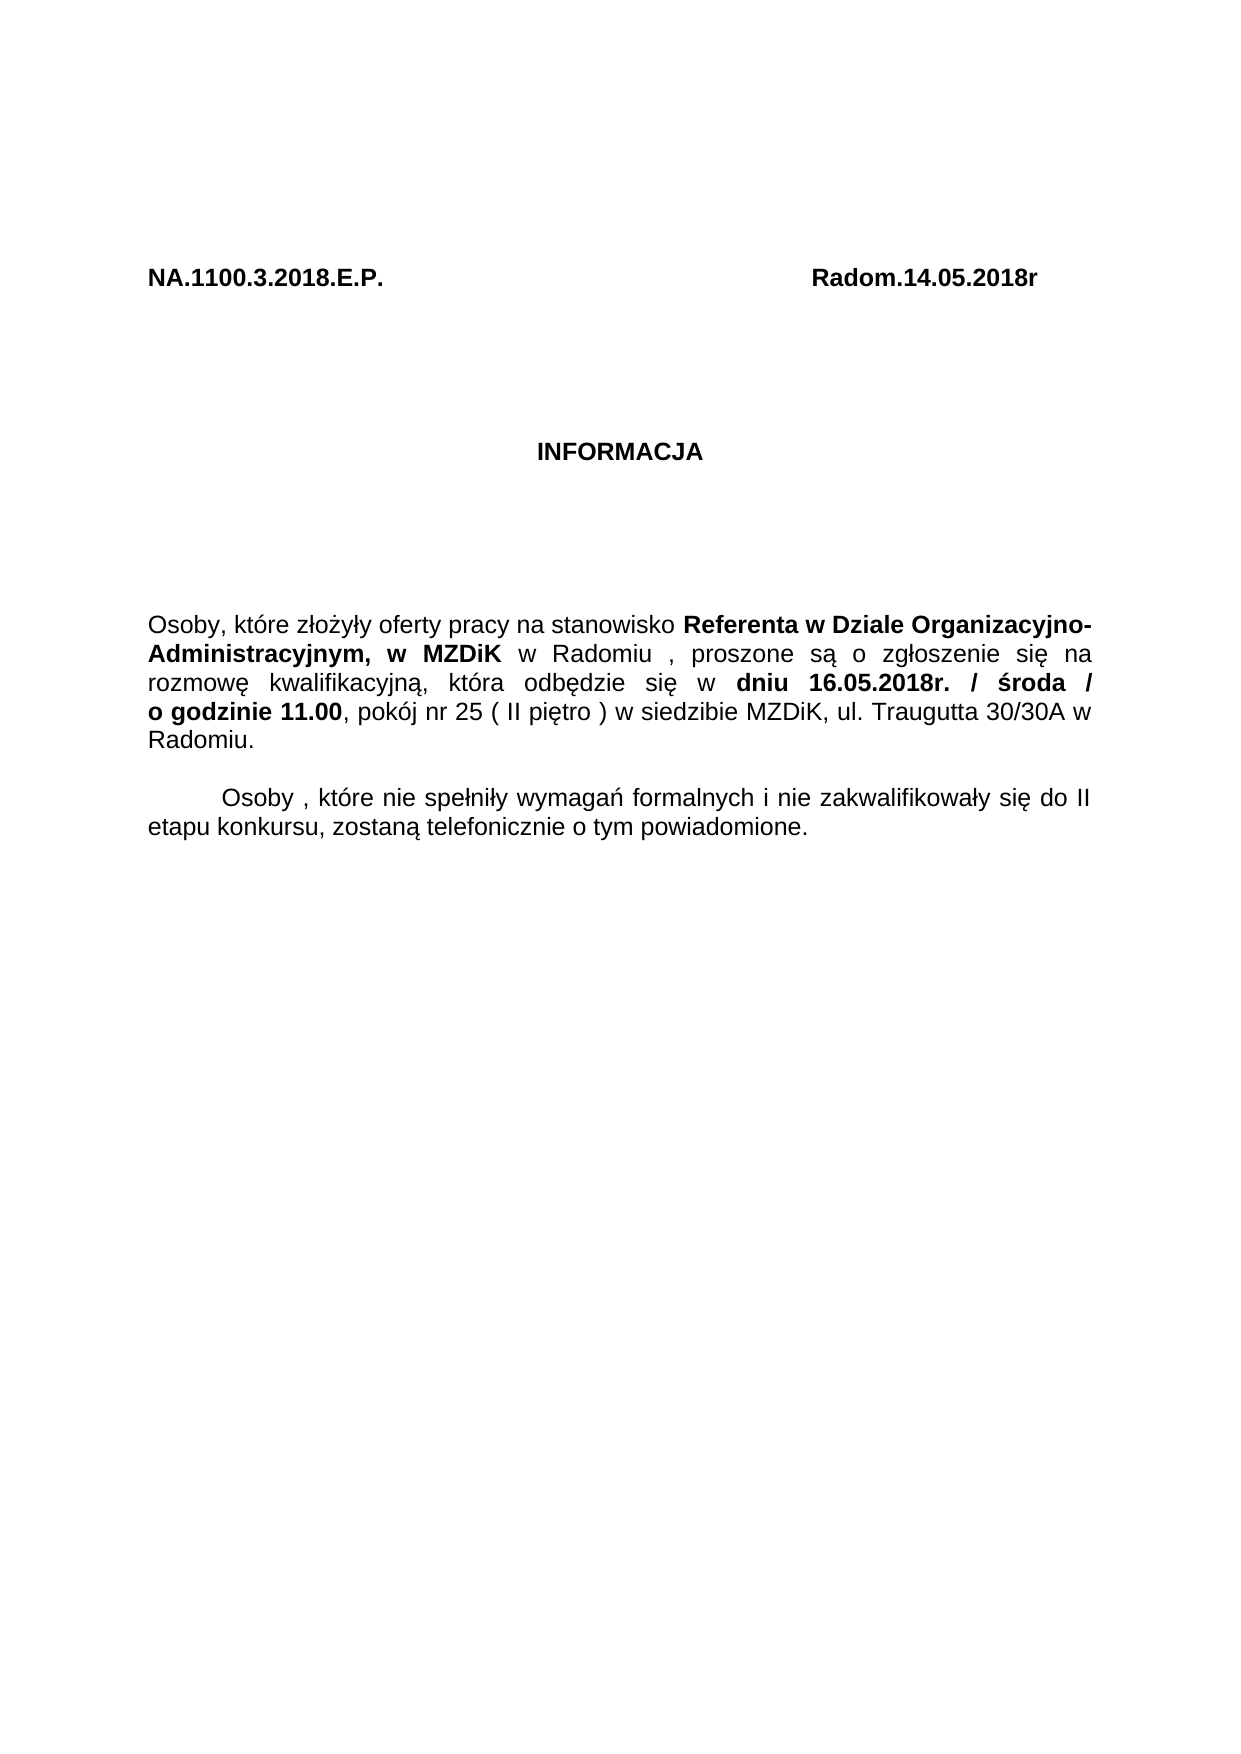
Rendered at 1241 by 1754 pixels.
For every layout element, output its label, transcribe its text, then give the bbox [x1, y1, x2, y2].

text NA.1100.3.2018.E.P. Radom.14.05.2018r [148, 263, 1093, 292]
text Osoby, które złożyły oferty pracy na stanowisko Referenta w Dziale Organizacyjno-Administracyjnym, w MZDiK w Radomiu , proszone są o zgłoszenie się na rozmowę kwalifikacyjną, która odbędzie się w dniu 16.05.2018r. / środa / o godzinie 11.00, pokój nr 25 ( II piętro ) w siedzibie MZDiK, ul. Traugutta 30/30A w Radomiu. [148, 611, 1093, 754]
text Osoby , które nie spełniły wymagań formalnych i nie zakwalifikowały się do II etapu konkursu, zostaną telefonicznie o tym powiadomione. [148, 783, 1093, 841]
text INFORMACJA [148, 437, 1093, 466]
